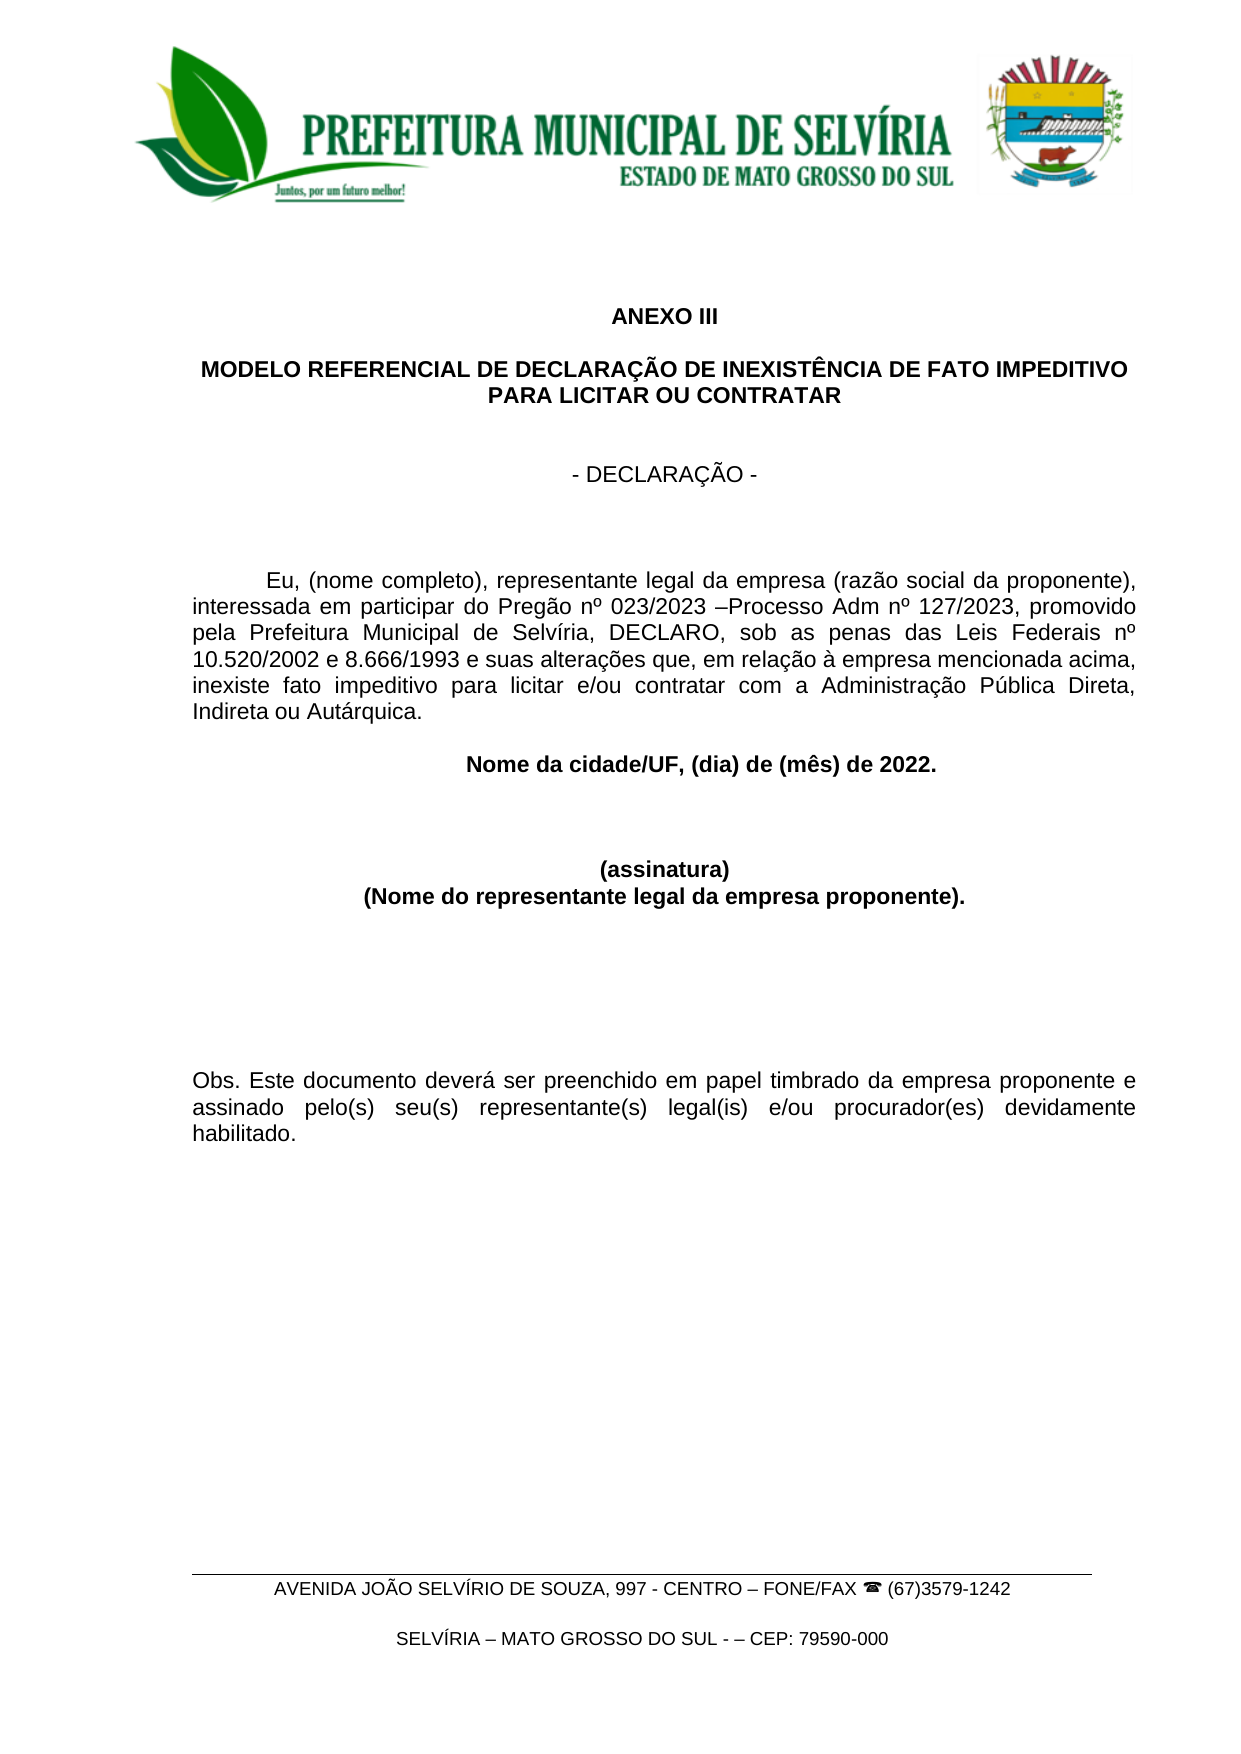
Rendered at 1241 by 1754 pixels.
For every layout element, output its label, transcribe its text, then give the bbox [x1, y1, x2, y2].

picture [132, 44, 1152, 226]
subtitle - DECLARAÇÃO - [192, 461, 1137, 487]
subtitle ANEXO III [192, 303, 1137, 329]
subtitle Eu, (nome completo), representante legal da empresa (razão social da proponente), interessada em participar do Pregão nº 023/2023 –Processo Adm nº 127/2023, promovido pela Prefeitura Municipal de Selvíria, DECLARO, sob as penas das Leis Federais nº 10.520/2002 e 8.666/1993 e suas alterações que, em relação à empresa mencionada acima, inexiste fato impeditivo para licitar e/ou contratar com a Administração Pública Direta, Indireta ou Autárquica. [192, 567, 1137, 725]
subtitle (assinatura) [192, 856, 1137, 883]
subtitle MODELO REFERENCIAL DE DECLARAÇÃO DE INEXISTÊNCIA DE FATO IMPEDITIVO PARA LICITAR OU CONTRATAR [192, 356, 1137, 408]
subtitle Nome da cidade/UF, (dia) de (mês) de 2022. [192, 751, 1137, 777]
subtitle Obs. Este documento deverá ser preenchido em papel timbrado da empresa proponente e assinado pelo(s) seu(s) representante(s) legal(is) e/ou procurador(es) devidamente habilitado. [192, 1067, 1137, 1146]
subtitle (Nome do representante legal da empresa proponente). [192, 883, 1137, 909]
